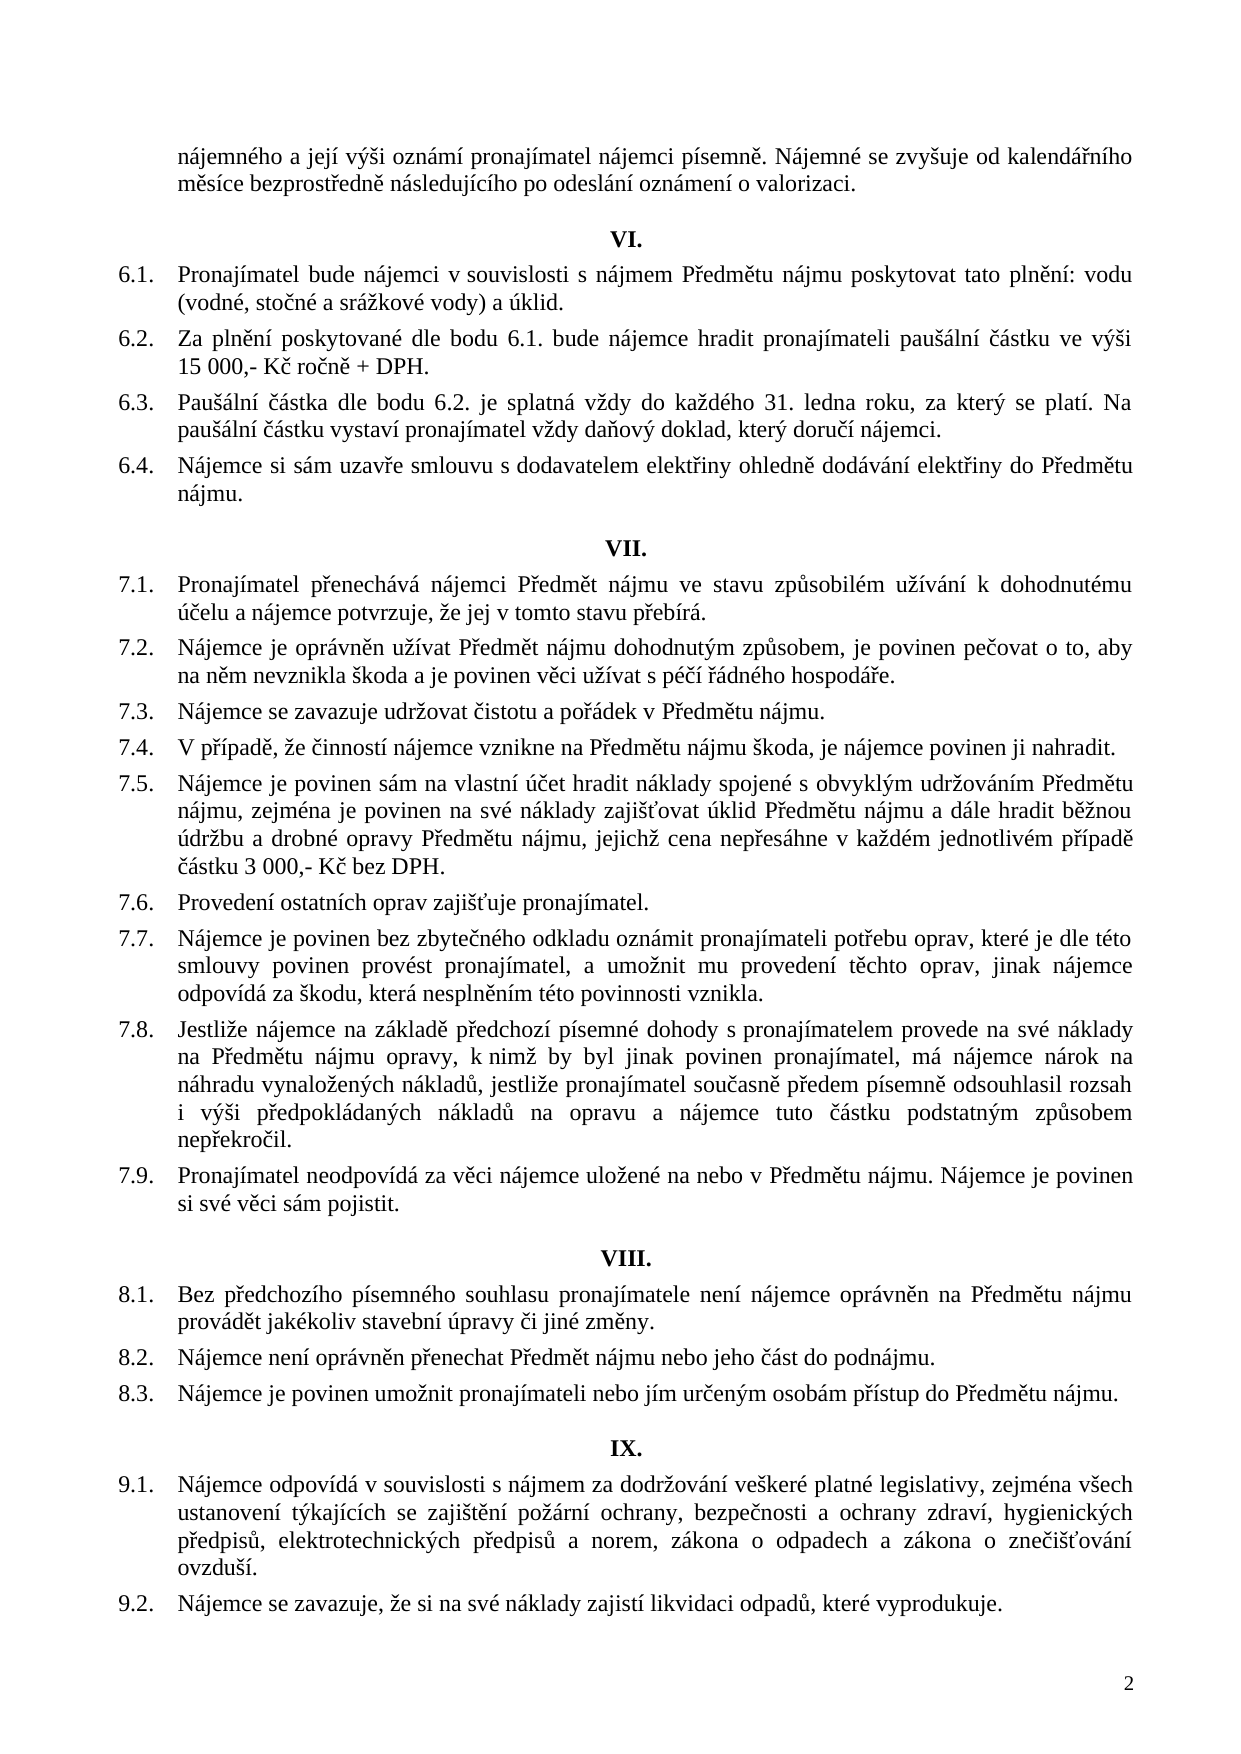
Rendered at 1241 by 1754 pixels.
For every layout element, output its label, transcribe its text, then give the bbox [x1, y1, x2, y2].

list Pronajímatel přenechává nájemci Předmět nájmu ve stavu způsobilém užívání k dohodnutému účelu a nájemce potvrzuje, že jej v tomto stavu přebírá. [118, 570, 1134, 625]
text VII. [118, 534, 1134, 562]
list Nájemce není oprávněn přenechat Předmět nájmu nebo jeho část do podnájmu. [118, 1343, 1134, 1371]
list Nájemce je povinen umožnit pronajímateli nebo jím určeným osobám přístup do Předmětu nájmu. [118, 1379, 1134, 1407]
list Nájemce je oprávněn užívat Předmět nájmu dohodnutým způsobem, je povinen pečovat o to, aby na něm nevznikla škoda a je povinen věci užívat s péčí řádného hospodáře. [118, 633, 1134, 689]
text IX. [118, 1434, 1134, 1462]
list Za plnění poskytované dle bodu 6.1. bude nájemce hradit pronajímateli paušální částku ve výši 15 000,- Kč ročně + DPH. [118, 324, 1134, 379]
list Nájemce se zavazuje udržovat čistotu a pořádek v Předmětu nájmu. [118, 697, 1134, 724]
list Pronajímatel bude nájemci v souvislosti s nájmem Předmětu nájmu poskytovat tato plnění: vodu (vodné, stočné a srážkové vody) a úklid. [118, 261, 1134, 316]
list Provedení ostatních oprav zajišťuje pronajímatel. [118, 888, 1134, 915]
text VIII. [118, 1244, 1134, 1271]
list Nájemce si sám uzavře smlouvu s dodavatelem elektřiny ohledně dodávání elektřiny do Předmětu nájmu. [118, 451, 1134, 506]
list Nájemce je povinen bez zbytečného odkladu oznámit pronajímateli potřebu oprav, které je dle této smlouvy povinen provést pronajímatel, a umožnit mu provedení těchto oprav, jinak nájemce odpovídá za škodu, která nesplněním této povinnosti vznikla. [118, 923, 1134, 1006]
list Nájemce je povinen sám na vlastní účet hradit náklady spojené s obvyklým udržováním Předmětu nájmu, zejména je povinen na své náklady zajišťovat úklid Předmětu nájmu a dále hradit běžnou údržbu a drobné opravy Předmětu nájmu, jejichž cena nepřesáhne v každém jednotlivém případě částku 3 000,- Kč bez DPH. [118, 769, 1134, 879]
list Nájemce se zavazuje, že si na své náklady zajistí likvidaci odpadů, které vyprodukuje. [118, 1589, 1134, 1617]
list Bez předchozího písemného souhlasu pronajímatele není nájemce oprávněn na Předmětu nájmu provádět jakékoliv stavební úpravy či jiné změny. [118, 1280, 1134, 1335]
text VI. [118, 224, 1134, 252]
list Nájemce odpovídá v souvislosti s nájmem za dodržování veškeré platné legislativy, zejména všech ustanovení týkajících se zajištění požární ochrany, bezpečnosti a ochrany zdraví, hygienických předpisů, elektrotechnických předpisů a norem, zákona o odpadech a zákona o znečišťování ovzduší. [118, 1470, 1134, 1581]
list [118, 142, 1134, 197]
list Paušální částka dle bodu 6.2. je splatná vždy do každého 31. ledna roku, za který se platí. Na paušální částku vystaví pronajímatel vždy daňový doklad, který doručí nájemci. [118, 388, 1134, 443]
list Jestliže nájemce na základě předchozí písemné dohody s pronajímatelem provede na své náklady na Předmětu nájmu opravy, k nimž by byl jinak povinen pronajímatel, má nájemce nárok na náhradu vynaložených nákladů, jestliže pronajímatel současně předem písemně odsouhlasil rozsah i výši předpokládaných nákladů na opravu a nájemce tuto částku podstatným způsobem nepřekročil. [118, 1015, 1134, 1153]
list V případě, že činností nájemce vznikne na Předmětu nájmu škoda, je nájemce povinen ji nahradit. [118, 733, 1134, 761]
list Pronajímatel neodpovídá za věci nájemce uložené na nebo v Předmětu nájmu. Nájemce je povinen si své věci sám pojistit. [118, 1161, 1134, 1216]
